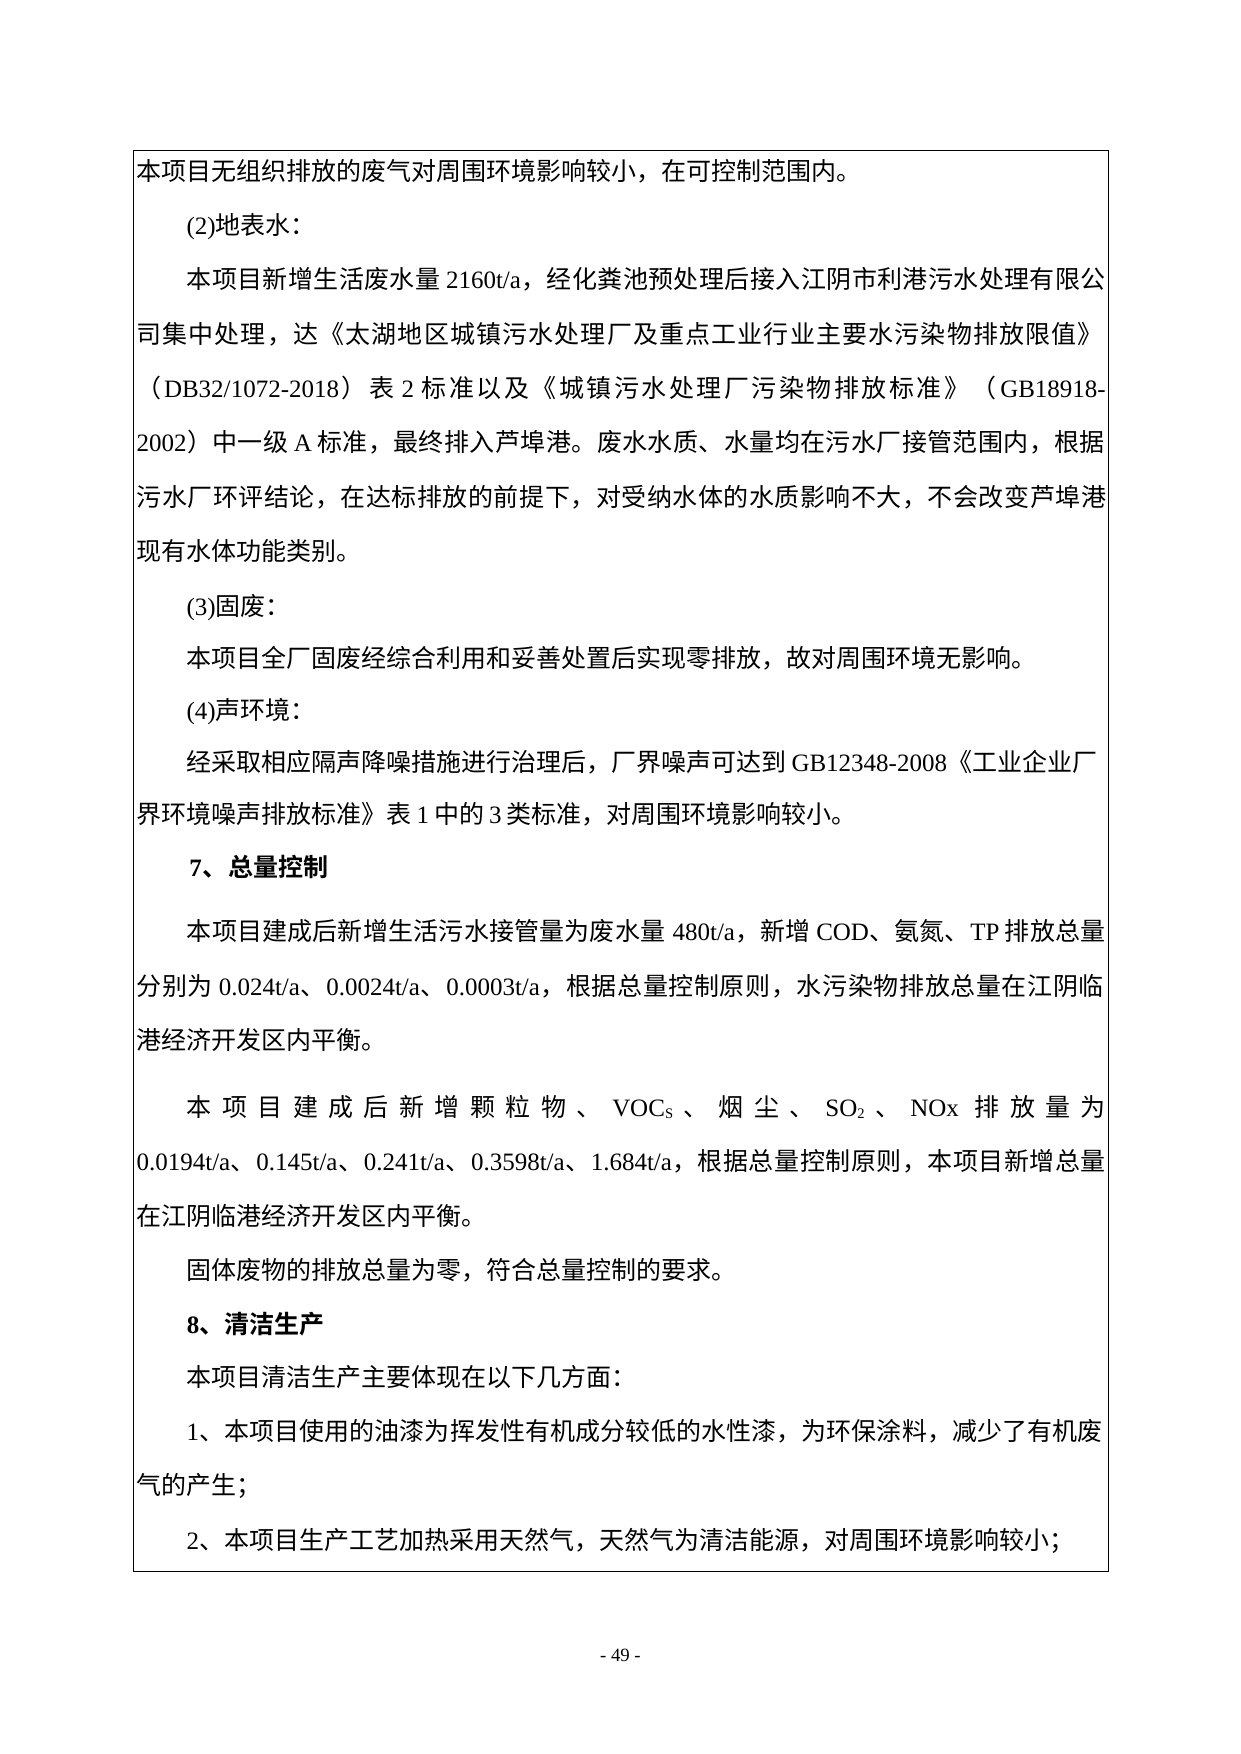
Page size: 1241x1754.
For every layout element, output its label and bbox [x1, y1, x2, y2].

table_header [134, 151, 1108, 1571]
